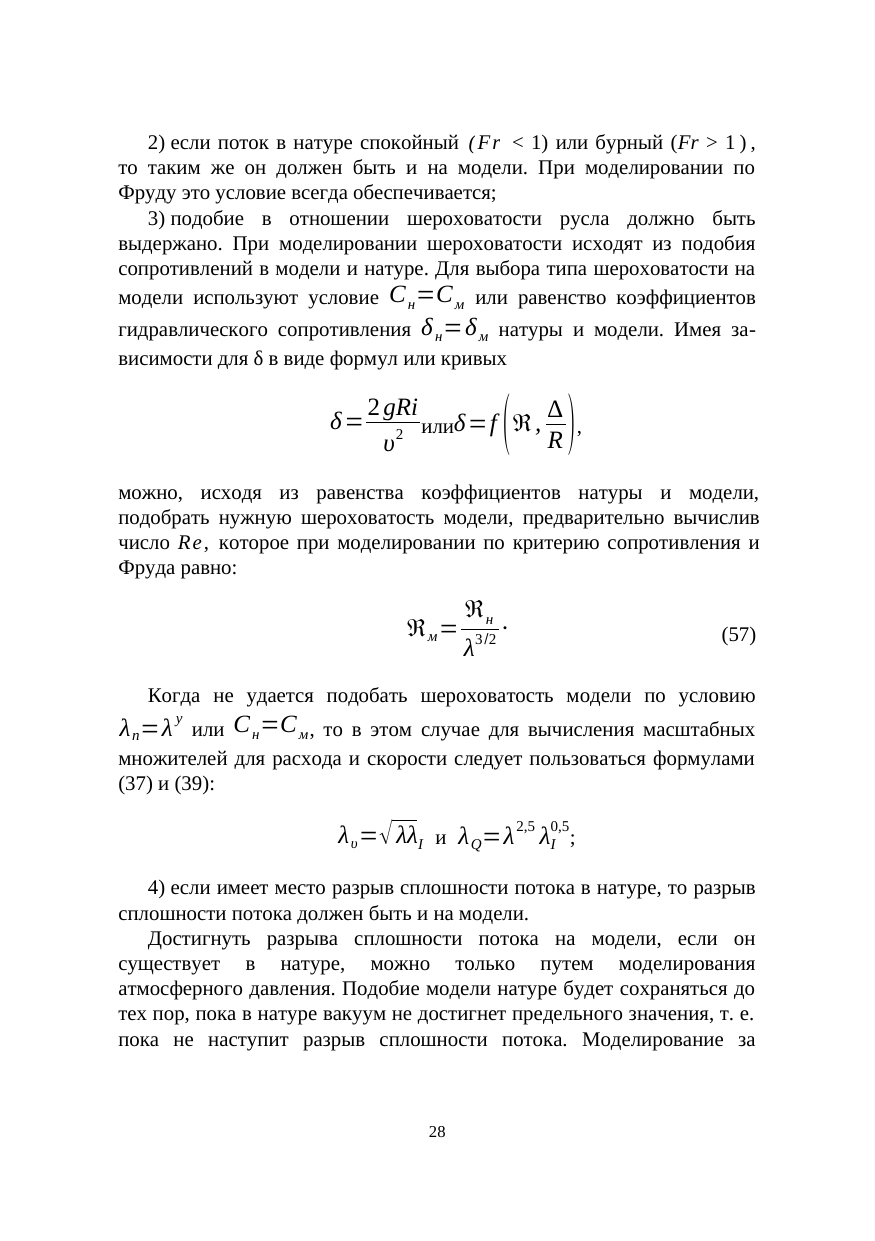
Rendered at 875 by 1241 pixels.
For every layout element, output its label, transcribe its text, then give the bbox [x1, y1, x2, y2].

text 2) если поток в натуре спокойный (Fr < 1) или бурный (Fr > 1), то таким же он должен быть и на модели. При моделировании по Фруду это условие всегда обеспечивается; [118, 130, 756, 204]
text или, [122, 391, 760, 458]
text 4) если имеет место разрыв сплошности потока в натуре, то разрыв сплошности потока должен быть и на модели. [118, 875, 756, 924]
text и ; [122, 817, 760, 854]
text можно, исходя из равенства коэффициентов натуры и модели, подобрать нужную шероховатость модели, предварительно вычислив число Re, которое при моделировании по критерию сопротивления и Фруда равно: [118, 479, 760, 579]
text Когда не удается подобать шероховатость модели по условию или , то в этом случае для вычисления масштабных множителей для расхода и скорости следует пользоваться формулами (37) и (39): [118, 683, 756, 795]
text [118, 926, 756, 1051]
text 3) подобие в отношении шероховатости русла должно быть выдержано. При моделировании шероховатости исходят из подобия сопротивлений в модели и натуре. Для выбора типа шероховатости на модели используют условие или равенство коэффициентов гидравлического сопротивления натуры и модели. Имея зависимости для δ в виде формул или кривых [118, 206, 756, 370]
text (57) [118, 601, 756, 662]
